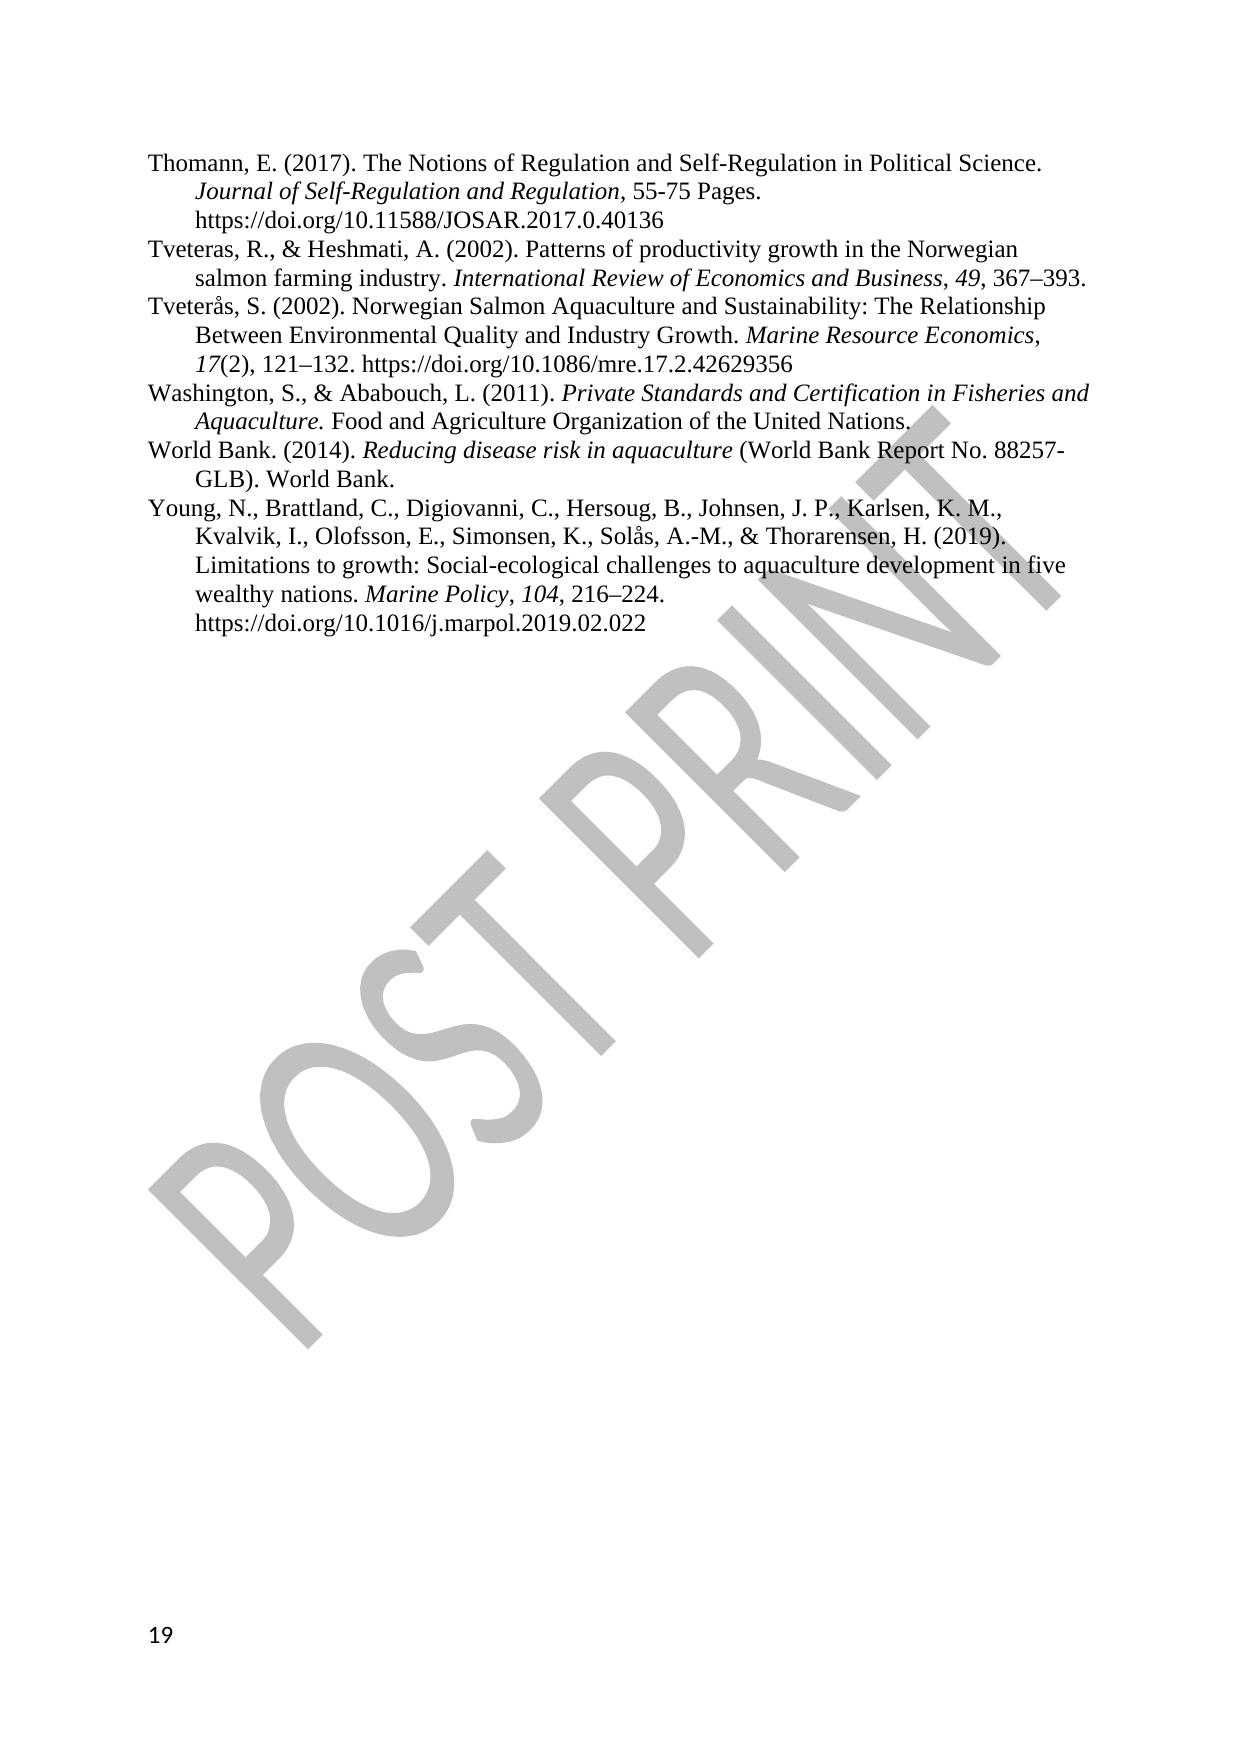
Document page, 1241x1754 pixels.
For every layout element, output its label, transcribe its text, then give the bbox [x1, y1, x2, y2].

text World Bank. (2014). Reducing disease risk in aquaculture (World Bank Report No. 88257-GLB). World Bank. [148, 435, 1093, 493]
text Washington, S., & Ababouch, L. (2011). Private Standards and Certification in Fisheries and Aquaculture. Food and Agriculture Organization of the United Nations. [148, 378, 1093, 435]
text Young, N., Brattland, C., Digiovanni, C., Hersoug, B., Johnsen, J. P., Karlsen, K. M., Kvalvik, I., Olofsson, E., Simonsen, K., Solås, A.-M., & Thorarensen, H. (2019). Limitations to growth: Social-ecological challenges to aquaculture development in five wealthy nations. Marine Policy, 104, 216–224. https://doi.org/10.1016/j.marpol.2019.02.022 [148, 493, 1093, 636]
text Tveteras, R., & Heshmati, A. (2002). Patterns of productivity growth in the Norwegian salmon farming industry. International Review of Economics and Business, 49, 367–393. [148, 234, 1093, 291]
text Thomann, E. (2017). The Notions of Regulation and Self-Regulation in Political Science. Journal of Self-Regulation and Regulation, 55-75 Pages. https://doi.org/10.11588/JOSAR.2017.0.40136 [148, 148, 1093, 234]
text Tveterås, S. (2002). Norwegian Salmon Aquaculture and Sustainability: The Relationship Between Environmental Quality and Industry Growth. Marine Resource Economics, 17(2), 121–132. https://doi.org/10.1086/mre.17.2.42629356 [148, 291, 1093, 378]
